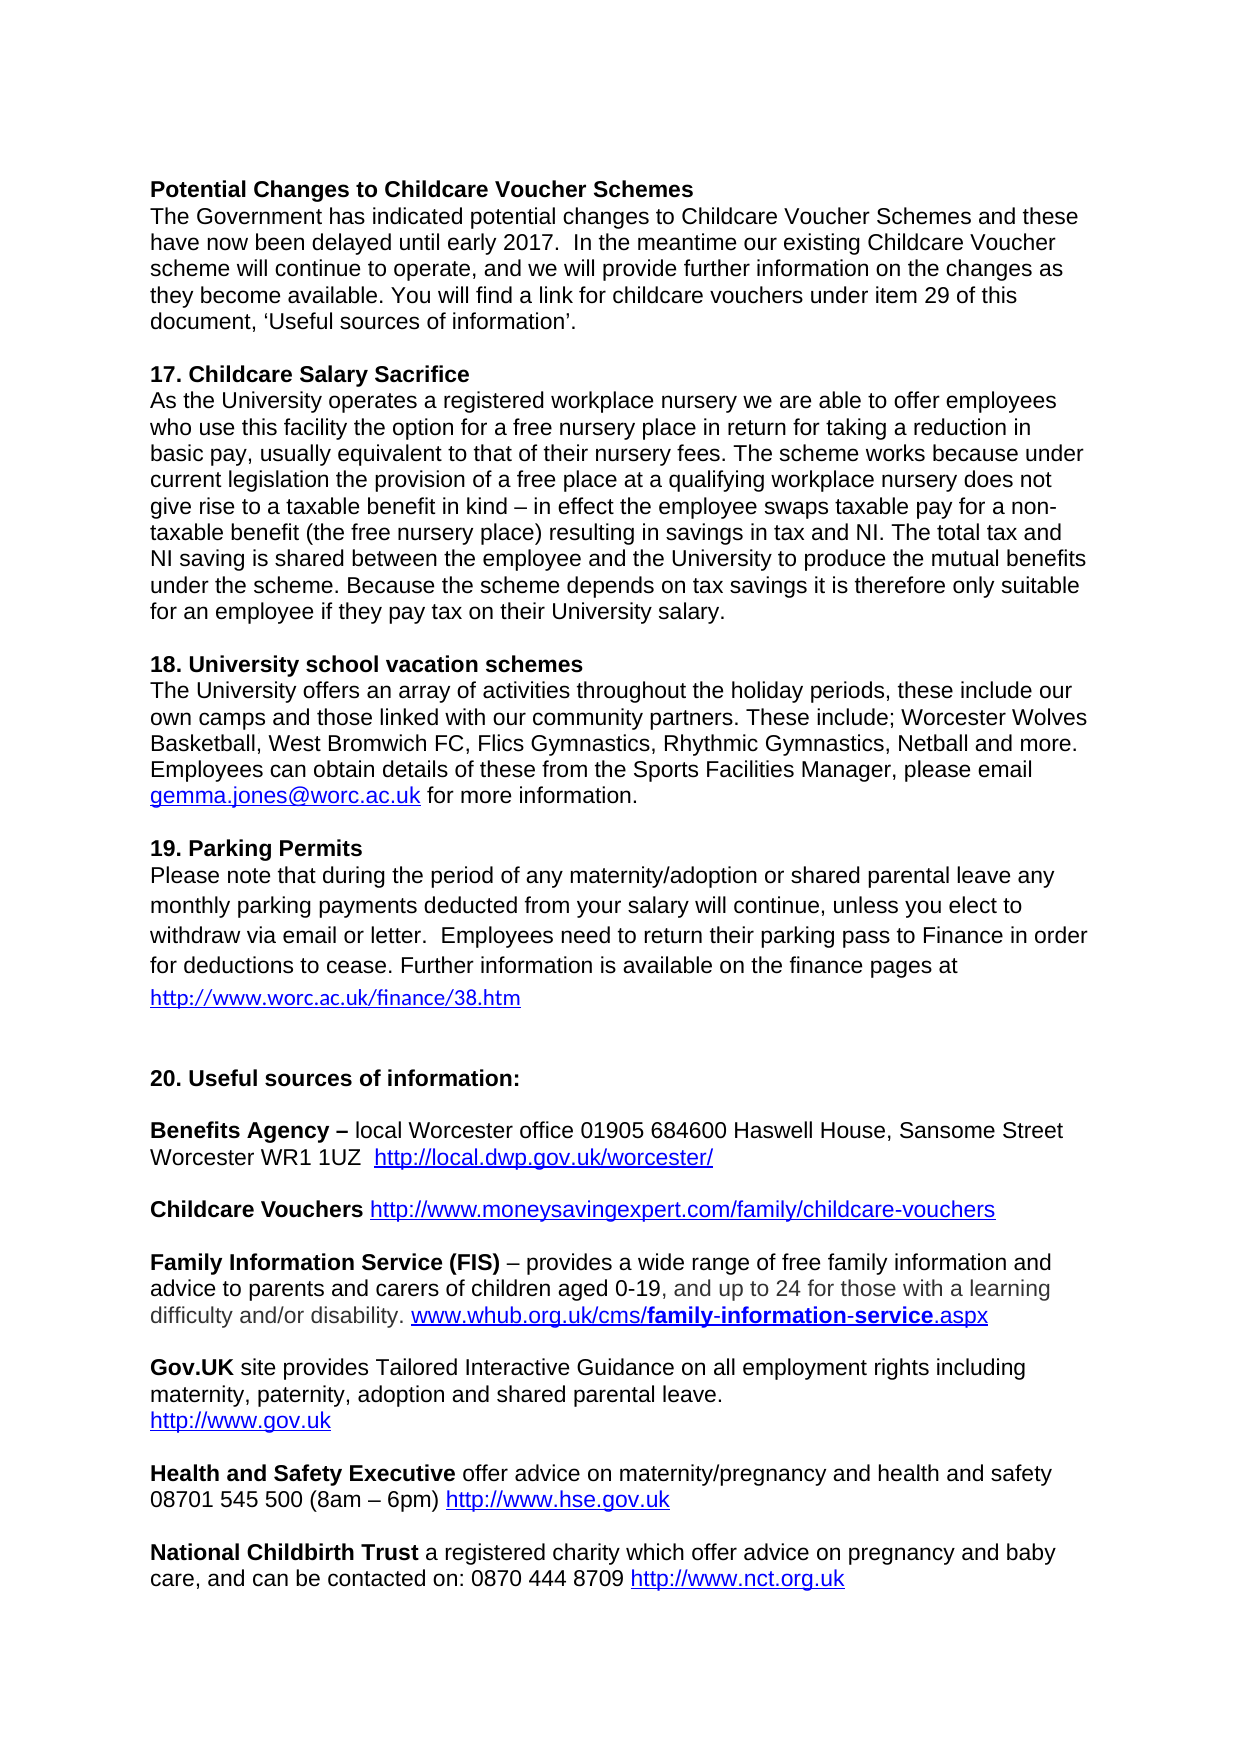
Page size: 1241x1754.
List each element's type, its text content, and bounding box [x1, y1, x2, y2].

text Please note that during the period of any maternity/adoption or shared parental leave any monthly parking payments deducted from your salary will continue, unless you elect to withdraw via email or letter. Employees need to return their parking pass to Finance in order for deductions to cease. Further information is available on the finance pages at http://www.worc.ac.uk/finance/38.htm [150, 862, 1090, 1011]
text 19. Parking Permits [150, 835, 1090, 862]
text Benefits Agency – local Worcester office 01905 684600 Haswell House, Sansome Street Worcester WR1 1UZ http://local.dwp.gov.uk/worcester/ [150, 1117, 1090, 1170]
text 18. University school vacation schemes [150, 651, 1090, 677]
text National Childbirth Trust a registered charity which offer advice on pregnancy and baby care, and can be contacted on: 0870 444 8709 http://www.nct.org.uk [150, 1539, 1090, 1592]
text 17. Childcare Salary Sacrifice [150, 361, 1090, 387]
text 20. Useful sources of information: [150, 1064, 1090, 1091]
subtitle Childcare Vouchers http://www.moneysavingexpert.com/family/childcare-vouchers [150, 1196, 1090, 1223]
text http://www.gov.uk [150, 1407, 1090, 1433]
text Family Information Service (FIS) – provides a wide range of free family information and advice to parents and carers of children aged 0-19, and up to 24 for those with a learning difficulty and/or disability. www.whub.org.uk/cms/family-information-service.aspx [150, 1249, 1090, 1328]
text Potential Changes to Childcare Voucher Schemes [150, 176, 1090, 203]
text As the University operates a registered workplace nursery we are able to offer employees who use this facility the option for a free nursery place in return for taking a reduction in basic pay, usually equivalent to that of their nursery fees. The scheme works because under current legislation the provision of a free place at a qualifying workplace nursery does not give rise to a taxable benefit in kind – in effect the employee swaps taxable pay for a non-taxable benefit (the free nursery place) resulting in savings in tax and NI. The total tax and NI saving is shared between the employee and the University to produce the mutual benefits under the scheme. Because the scheme depends on tax savings it is therefore only suitable for an employee if they pay tax on their University salary. [150, 387, 1090, 624]
text The University offers an array of activities throughout the holiday periods, these include our own camps and those linked with our community partners. These include; Worcester Wolves Basketball, West Bromwich FC, Flics Gymnastics, Rhythmic Gymnastics, Netball and more. Employees can obtain details of these from the Sports Facilities Manager, please email gemma.jones@worc.ac.uk for more information. [150, 677, 1090, 809]
text Gov.UK site provides Tailored Interactive Guidance on all employment rights including maternity, paternity, adoption and shared parental leave. [150, 1354, 1090, 1407]
text Health and Safety Executive offer advice on maternity/pregnancy and health and safety 08701 545 500 (8am – 6pm) http://www.hse.gov.uk [150, 1460, 1090, 1512]
text The Government has indicated potential changes to Childcare Voucher Schemes and these have now been delayed until early 2017. In the meantime our existing Childcare Voucher scheme will continue to operate, and we will provide further information on the changes as they become available. You will find a link for childcare vouchers under item 29 of this document, ‘Useful sources of information’. [150, 203, 1090, 334]
